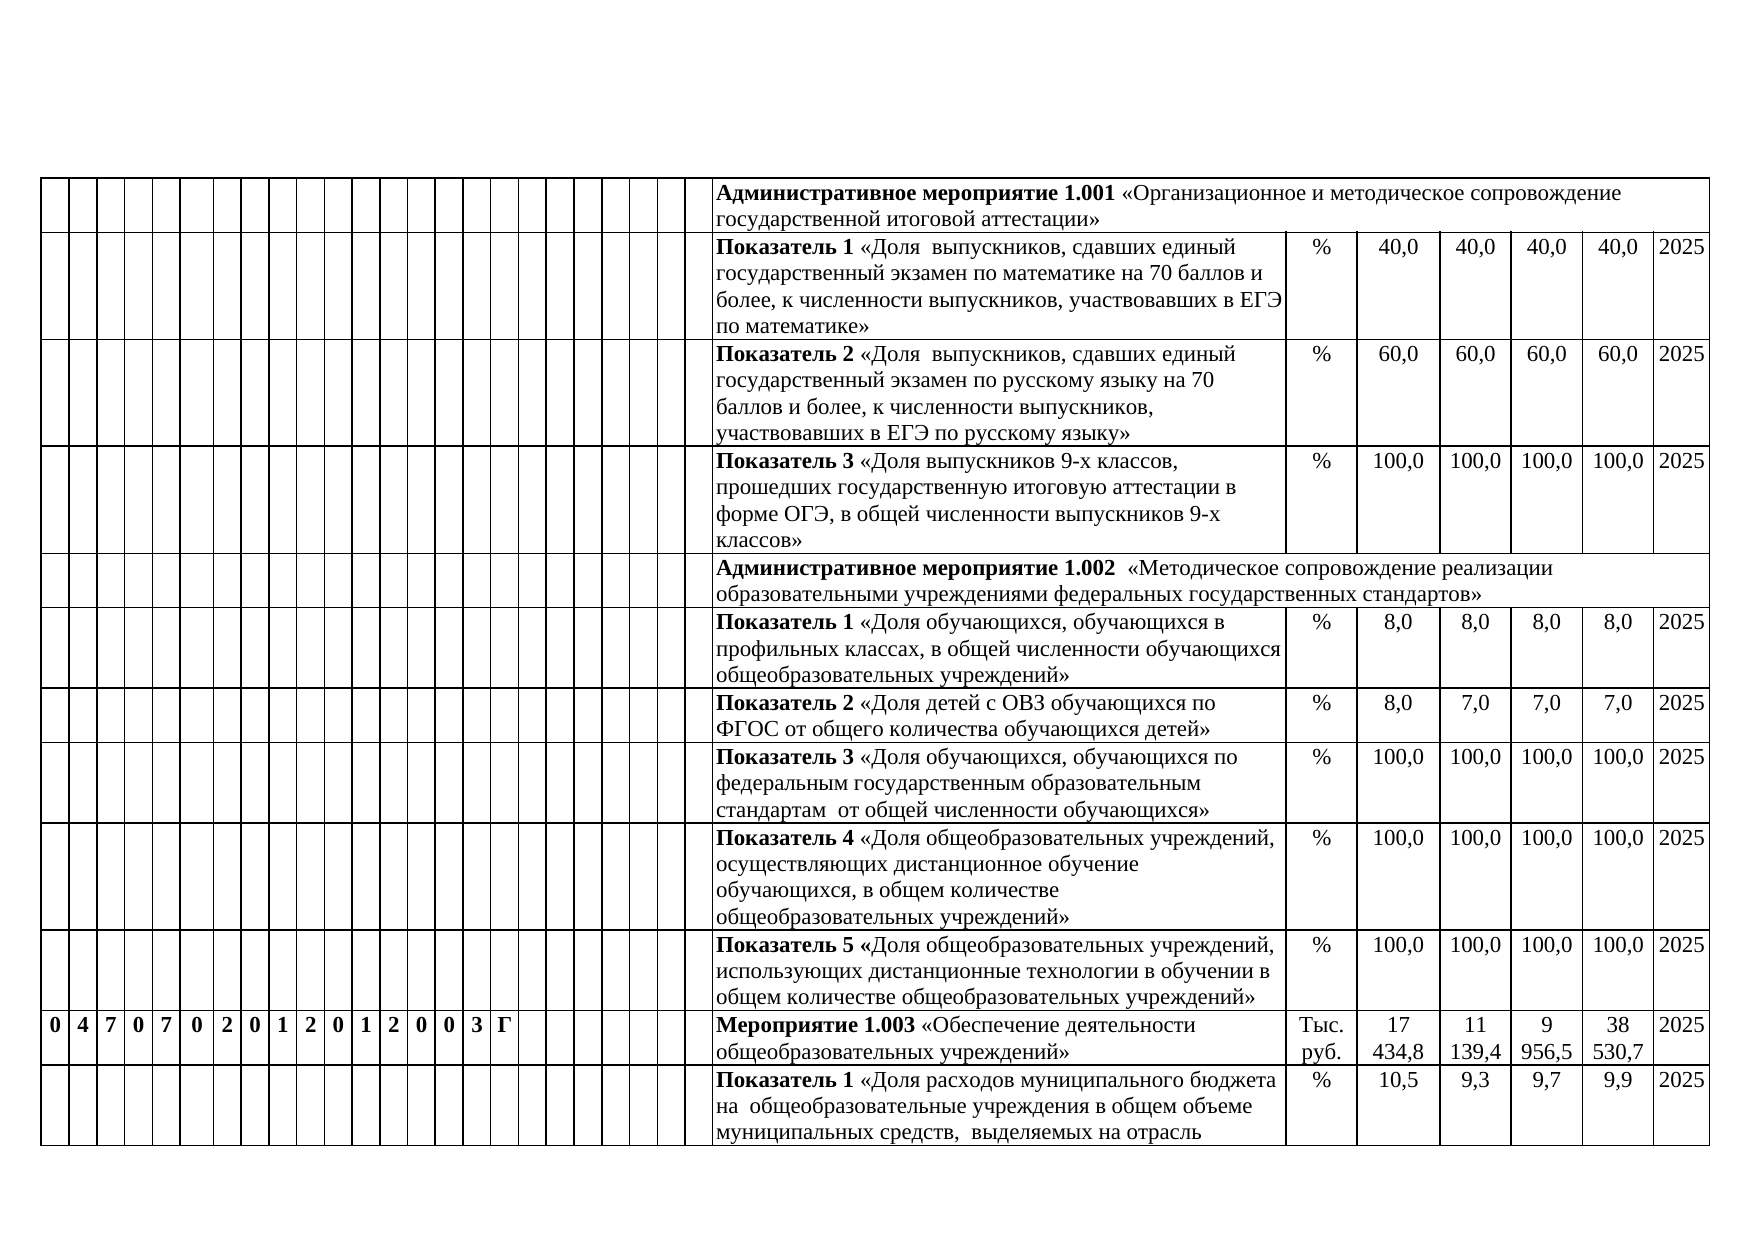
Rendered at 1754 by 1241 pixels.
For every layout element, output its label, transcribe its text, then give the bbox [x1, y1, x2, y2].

table_cell % [1287, 447, 1356, 552]
table_cell [519, 689, 545, 742]
table_cell [603, 1011, 629, 1064]
table_cell [547, 743, 573, 822]
table_cell [686, 1011, 712, 1064]
table_cell 100,0 [1512, 447, 1582, 552]
table_cell [98, 689, 124, 742]
table_cell 2025 [1654, 931, 1709, 1010]
table_cell 8,0 [1583, 608, 1653, 687]
table_cell [125, 689, 152, 742]
table_cell [547, 931, 573, 1010]
table_cell [70, 931, 96, 1010]
table_cell [464, 824, 490, 929]
table_cell [381, 179, 407, 231]
table_cell % [1287, 233, 1356, 338]
table_cell [547, 340, 573, 445]
table_cell [658, 554, 684, 607]
table_cell 4 [70, 1011, 96, 1064]
table_cell % [1287, 608, 1356, 687]
table_cell [658, 447, 684, 552]
table_cell [153, 689, 179, 742]
table_cell Показатель 1 «Доля обучающихся, обучающихся в профильных классах, в общей численности обучающихся общеобразовательных учреждений» [713, 608, 1285, 687]
table_cell 100,0 [1512, 743, 1582, 822]
table_cell 2025 [1654, 1066, 1709, 1145]
table_cell [575, 233, 601, 338]
table_cell [297, 743, 324, 822]
table_cell Г [491, 1011, 518, 1064]
table_cell [547, 1011, 573, 1064]
table_cell 8,0 [1512, 608, 1582, 687]
table_cell [630, 447, 657, 552]
table_cell [125, 447, 152, 552]
table_cell [353, 1066, 379, 1145]
table_cell [575, 743, 601, 822]
table_cell [242, 554, 268, 607]
table_cell [686, 1066, 712, 1145]
table_cell [181, 689, 213, 742]
table_cell [658, 233, 684, 338]
table_cell [270, 931, 296, 1010]
table_cell 100,0 [1441, 743, 1510, 822]
table_cell 0 [436, 1011, 462, 1064]
table_cell [603, 233, 629, 338]
table_cell [297, 554, 324, 607]
table_cell [297, 689, 324, 742]
table_cell 100,0 [1358, 931, 1439, 1010]
table_cell [181, 554, 213, 607]
table_cell [686, 179, 712, 231]
table_cell [42, 179, 68, 231]
table_cell [70, 743, 96, 822]
table_cell [519, 931, 545, 1010]
table_cell [42, 824, 68, 929]
table_cell [353, 689, 379, 742]
table_cell [242, 179, 268, 231]
table_cell [603, 824, 629, 929]
table_cell [686, 233, 712, 338]
table_cell [125, 554, 152, 607]
table_cell [353, 824, 379, 929]
table_cell [42, 340, 68, 445]
table_cell 0 [181, 1011, 213, 1064]
table_cell 9,3 [1441, 1066, 1510, 1145]
table_cell [464, 608, 490, 687]
table_cell 9 956,5 [1512, 1011, 1582, 1064]
table_cell [242, 743, 268, 822]
table_cell [575, 340, 601, 445]
table_cell Тыс. руб. [1287, 1011, 1356, 1064]
table_cell [519, 1066, 545, 1145]
table_cell [491, 931, 518, 1010]
table_cell [153, 931, 179, 1010]
table_cell [464, 340, 490, 445]
table_cell [575, 824, 601, 929]
table_cell [519, 608, 545, 687]
table_cell [381, 340, 407, 445]
table_cell [153, 1066, 179, 1145]
table_cell [519, 179, 545, 231]
table_cell [214, 179, 240, 231]
table_cell [153, 340, 179, 445]
table_cell Административное мероприятие 1.001 «Организационное и методическое сопровождение государственной итоговой аттестации» [713, 179, 1709, 231]
table_cell [42, 233, 68, 338]
table_cell [436, 233, 462, 338]
table_cell % [1287, 1066, 1356, 1145]
table_cell [381, 233, 407, 338]
table_cell [98, 554, 124, 607]
table_cell [630, 1011, 657, 1064]
table_cell [353, 340, 379, 445]
table_cell Показатель 2 «Доля детей с ОВЗ обучающихся по ФГОС от общего количества обучающихся детей» [713, 689, 1285, 742]
table_cell [658, 1011, 684, 1064]
table_cell [70, 340, 96, 445]
table_cell 2025 [1654, 447, 1709, 552]
table_cell [153, 608, 179, 687]
table_cell [98, 447, 124, 552]
table_cell [214, 1066, 240, 1145]
table_cell 10,5 [1358, 1066, 1439, 1145]
table_cell [547, 824, 573, 929]
table_cell [464, 447, 490, 552]
table_cell [436, 447, 462, 552]
table_cell 8,0 [1441, 608, 1510, 687]
table_cell [70, 554, 96, 607]
table_cell [436, 743, 462, 822]
table_cell [242, 608, 268, 687]
table_cell 8,0 [1358, 689, 1439, 742]
table_cell 11 139,4 [1441, 1011, 1510, 1064]
table_cell [297, 931, 324, 1010]
table_cell [214, 689, 240, 742]
table_cell [491, 554, 518, 607]
table_cell [408, 233, 434, 338]
table_cell [381, 608, 407, 687]
table_cell [519, 743, 545, 822]
table_cell [70, 608, 96, 687]
table_cell [353, 179, 379, 231]
table_cell [125, 1066, 152, 1145]
table_cell 8,0 [1358, 608, 1439, 687]
table_cell [686, 743, 712, 822]
table_cell [98, 233, 124, 338]
table_cell [686, 824, 712, 929]
table_cell [297, 447, 324, 552]
table_cell [153, 233, 179, 338]
table_cell [70, 1066, 96, 1145]
table_cell [325, 824, 351, 929]
table_cell [98, 743, 124, 822]
table_cell [519, 447, 545, 552]
table_cell 40,0 [1512, 233, 1582, 338]
table_cell [214, 554, 240, 607]
table_cell 60,0 [1358, 340, 1439, 445]
table_cell [42, 554, 68, 607]
table_cell [630, 233, 657, 338]
table_cell [353, 608, 379, 687]
table_cell [125, 608, 152, 687]
table_cell [214, 608, 240, 687]
table_cell [325, 931, 351, 1010]
table_cell [125, 931, 152, 1010]
table_cell [464, 689, 490, 742]
table_cell [125, 179, 152, 231]
table_cell 0 [242, 1011, 268, 1064]
table_cell [686, 931, 712, 1010]
table_cell [630, 1066, 657, 1145]
table_cell [270, 447, 296, 552]
table_cell [270, 1066, 296, 1145]
table_cell [242, 1066, 268, 1145]
table_cell [547, 608, 573, 687]
table_cell 2025 [1654, 233, 1709, 338]
table_cell [325, 554, 351, 607]
table_cell [98, 340, 124, 445]
table_cell [491, 179, 518, 231]
table_cell [270, 689, 296, 742]
table_cell [575, 689, 601, 742]
table_cell [181, 608, 213, 687]
table_cell [42, 931, 68, 1010]
table_cell [603, 340, 629, 445]
table_cell [436, 179, 462, 231]
table_cell [42, 608, 68, 687]
table_cell [630, 340, 657, 445]
table_cell 2025 [1654, 340, 1709, 445]
table_cell [242, 931, 268, 1010]
table_cell 0 [408, 1011, 434, 1064]
table_cell [575, 554, 601, 607]
table_cell [547, 689, 573, 742]
table_cell [153, 447, 179, 552]
table_cell [214, 340, 240, 445]
table_cell [491, 743, 518, 822]
table_cell [686, 340, 712, 445]
table_cell [353, 233, 379, 338]
table_cell [436, 824, 462, 929]
table_cell [436, 931, 462, 1010]
table_cell [353, 931, 379, 1010]
table_cell [408, 824, 434, 929]
table_cell [630, 824, 657, 929]
table_cell [491, 1066, 518, 1145]
table_cell [381, 743, 407, 822]
table_cell % [1287, 340, 1356, 445]
table_cell Показатель 1 «Доля выпускников, сдавших единый государственный экзамен по математике на 70 баллов и более, к численности выпускников, участвовавших в ЕГЭ по математике» [713, 233, 1285, 338]
table_cell [98, 1066, 124, 1145]
table_cell [381, 931, 407, 1010]
table_cell [242, 689, 268, 742]
table_cell [98, 931, 124, 1010]
table_cell [214, 824, 240, 929]
table_cell [658, 608, 684, 687]
table_cell [297, 824, 324, 929]
table_cell [270, 743, 296, 822]
table_cell [603, 743, 629, 822]
table_cell 100,0 [1441, 447, 1510, 552]
table_cell [630, 931, 657, 1010]
table_cell [686, 447, 712, 552]
table_cell [464, 179, 490, 231]
table_cell [42, 689, 68, 742]
table_cell [658, 824, 684, 929]
table_cell [575, 608, 601, 687]
table_cell [270, 554, 296, 607]
table_cell [519, 554, 545, 607]
table_cell % [1287, 689, 1356, 742]
table_cell 0 [325, 1011, 351, 1064]
table_cell 3 [464, 1011, 490, 1064]
table_cell [603, 689, 629, 742]
table_cell 2 [214, 1011, 240, 1064]
table_cell [519, 340, 545, 445]
table_cell 2025 [1654, 824, 1709, 929]
table_cell [658, 743, 684, 822]
table_cell [125, 340, 152, 445]
table_cell [181, 743, 213, 822]
table_cell 100,0 [1441, 931, 1510, 1010]
table_cell [436, 1066, 462, 1145]
table_cell 7,0 [1583, 689, 1653, 742]
table_cell [575, 179, 601, 231]
table_cell % [1287, 743, 1356, 822]
table_cell [491, 340, 518, 445]
table_cell 100,0 [1358, 743, 1439, 822]
table_cell 7 [153, 1011, 179, 1064]
table_cell [297, 1066, 324, 1145]
table_cell [381, 824, 407, 929]
table_cell 0 [42, 1011, 68, 1064]
table_cell 40,0 [1441, 233, 1510, 338]
table_cell [630, 743, 657, 822]
table_cell 100,0 [1583, 743, 1653, 822]
table_cell [153, 179, 179, 231]
table_cell 1 [353, 1011, 379, 1064]
table_cell [242, 824, 268, 929]
table_cell 9,7 [1512, 1066, 1582, 1145]
table_cell 1 [270, 1011, 296, 1064]
table_cell [408, 743, 434, 822]
table_cell [214, 743, 240, 822]
table_cell [325, 233, 351, 338]
table_cell 7,0 [1441, 689, 1510, 742]
table_cell Показатель 5 «Доля общеобразовательных учреждений, использующих дистанционные технологии в обучении в общем количестве общеобразовательных учреждений» [713, 931, 1285, 1010]
table_cell [603, 608, 629, 687]
table_cell [630, 689, 657, 742]
table_cell [325, 1066, 351, 1145]
table_cell [381, 447, 407, 552]
table_cell [575, 447, 601, 552]
table_cell [658, 689, 684, 742]
table_cell [181, 1066, 213, 1145]
table_cell [181, 340, 213, 445]
table_cell [658, 340, 684, 445]
table_cell [270, 824, 296, 929]
table_cell 100,0 [1583, 931, 1653, 1010]
table_cell 40,0 [1358, 233, 1439, 338]
table_cell [381, 689, 407, 742]
table_cell Показатель 4 «Доля общеобразовательных учреждений, осуществляющих дистанционное обучение обучающихся, в общем количестве общеобразовательных учреждений» [713, 824, 1285, 929]
table_cell 100,0 [1512, 931, 1582, 1010]
table_cell [125, 233, 152, 338]
table_cell [547, 554, 573, 607]
table_cell [408, 179, 434, 231]
table_cell [297, 340, 324, 445]
table_cell [42, 1066, 68, 1145]
table_cell [242, 340, 268, 445]
table_cell [353, 743, 379, 822]
table_cell [686, 608, 712, 687]
table_cell [686, 554, 712, 607]
table_cell 17 434,8 [1358, 1011, 1439, 1064]
table_cell [325, 179, 351, 231]
table_cell [575, 931, 601, 1010]
table_cell [270, 340, 296, 445]
table_cell [436, 340, 462, 445]
table_cell [242, 233, 268, 338]
table_cell [603, 1066, 629, 1145]
table_cell [408, 689, 434, 742]
table_cell [181, 179, 213, 231]
table_cell % [1287, 931, 1356, 1010]
table_cell 100,0 [1441, 824, 1510, 929]
table_cell [519, 233, 545, 338]
table_cell [575, 1011, 601, 1064]
table_cell [408, 1066, 434, 1145]
table_cell [658, 931, 684, 1010]
table_cell [491, 689, 518, 742]
table_cell 2025 [1654, 743, 1709, 822]
table_cell 40,0 [1583, 233, 1653, 338]
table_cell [713, 1066, 1285, 1145]
table_cell Мероприятие 1.003 «Обеспечение деятельности общеобразовательных учреждений» [713, 1011, 1285, 1064]
table_cell [181, 824, 213, 929]
table_cell [70, 179, 96, 231]
table_cell [98, 179, 124, 231]
table_cell [181, 447, 213, 552]
table_cell [408, 340, 434, 445]
table_cell [464, 931, 490, 1010]
table_cell 7,0 [1512, 689, 1582, 742]
table_cell [575, 1066, 601, 1145]
table_cell [658, 1066, 684, 1145]
table_cell [70, 689, 96, 742]
table_cell [381, 554, 407, 607]
table_cell [214, 447, 240, 552]
table_cell [297, 179, 324, 231]
table_cell [325, 447, 351, 552]
table_cell Показатель 3 «Доля выпускников 9-х классов, прошедших государственную итоговую аттестации в форме ОГЭ, в общей численности выпускников 9-х классов» [713, 447, 1285, 552]
table_cell [297, 608, 324, 687]
table_cell [464, 233, 490, 338]
table_cell [153, 824, 179, 929]
table_cell [658, 179, 684, 231]
table_cell [98, 824, 124, 929]
table_cell [70, 447, 96, 552]
table_cell [98, 608, 124, 687]
table_cell [547, 233, 573, 338]
table_cell 60,0 [1583, 340, 1653, 445]
table_cell [297, 233, 324, 338]
table_cell [70, 824, 96, 929]
table_cell Административное мероприятие 1.002 «Методическое сопровождение реализации образовательными учреждениями федеральных государственных стандартов» [713, 554, 1709, 607]
table_cell [436, 689, 462, 742]
table_cell 100,0 [1512, 824, 1582, 929]
table_cell [491, 608, 518, 687]
table_cell [153, 743, 179, 822]
table_cell [270, 608, 296, 687]
table_cell [436, 554, 462, 607]
table_cell [464, 554, 490, 607]
table_cell [70, 233, 96, 338]
table_cell 2 [381, 1011, 407, 1064]
table_cell [630, 554, 657, 607]
table_cell 2025 [1654, 689, 1709, 742]
table_cell 2025 [1654, 608, 1709, 687]
table_cell [214, 233, 240, 338]
table_cell Показатель 2 «Доля выпускников, сдавших единый государственный экзамен по русскому языку на 70 баллов и более, к численности выпускников, участвовавших в ЕГЭ по русскому языку» [713, 340, 1285, 445]
table_cell [603, 179, 629, 231]
table_cell 60,0 [1512, 340, 1582, 445]
table_cell [547, 447, 573, 552]
table_cell [464, 1066, 490, 1145]
table_cell [519, 824, 545, 929]
table_cell 2 [297, 1011, 324, 1064]
table_cell 100,0 [1358, 824, 1439, 929]
table_cell [125, 743, 152, 822]
table_cell [630, 608, 657, 687]
table_cell [491, 447, 518, 552]
table_cell [181, 931, 213, 1010]
table_cell [547, 179, 573, 231]
table_cell [42, 447, 68, 552]
table_cell 60,0 [1441, 340, 1510, 445]
table_cell [519, 1011, 545, 1064]
table_cell [270, 179, 296, 231]
table_cell [353, 447, 379, 552]
table_cell [214, 931, 240, 1010]
table_cell % [1287, 824, 1356, 929]
table_cell [381, 1066, 407, 1145]
table_cell 9,9 [1583, 1066, 1653, 1145]
table_cell [547, 1066, 573, 1145]
table_cell 0 [125, 1011, 152, 1064]
table_cell [603, 447, 629, 552]
table_cell [408, 554, 434, 607]
table_cell 38 530,7 [1583, 1011, 1653, 1064]
table_cell [630, 179, 657, 231]
table_cell [491, 824, 518, 929]
table_cell 100,0 [1583, 824, 1653, 929]
table_cell [42, 743, 68, 822]
table_cell [353, 554, 379, 607]
table_cell [181, 233, 213, 338]
table_cell [603, 554, 629, 607]
table_cell [408, 447, 434, 552]
table_cell [491, 233, 518, 338]
table_cell [408, 931, 434, 1010]
table_cell Показатель 3 «Доля обучающихся, обучающихся по федеральным государственным образовательным стандартам от общей численности обучающихся» [713, 743, 1285, 822]
table_cell [270, 233, 296, 338]
table_cell 7 [98, 1011, 124, 1064]
table_cell [325, 608, 351, 687]
table_cell 100,0 [1358, 447, 1439, 552]
table_cell [603, 931, 629, 1010]
table_cell [464, 743, 490, 822]
table_cell [153, 554, 179, 607]
table_cell [408, 608, 434, 687]
table_cell 100,0 [1583, 447, 1653, 552]
table_cell 2025 [1654, 1011, 1709, 1064]
table_cell [125, 824, 152, 929]
table_cell [325, 340, 351, 445]
table_cell [242, 447, 268, 552]
table_cell [686, 689, 712, 742]
table_cell [325, 743, 351, 822]
table_cell [325, 689, 351, 742]
table_cell [436, 608, 462, 687]
